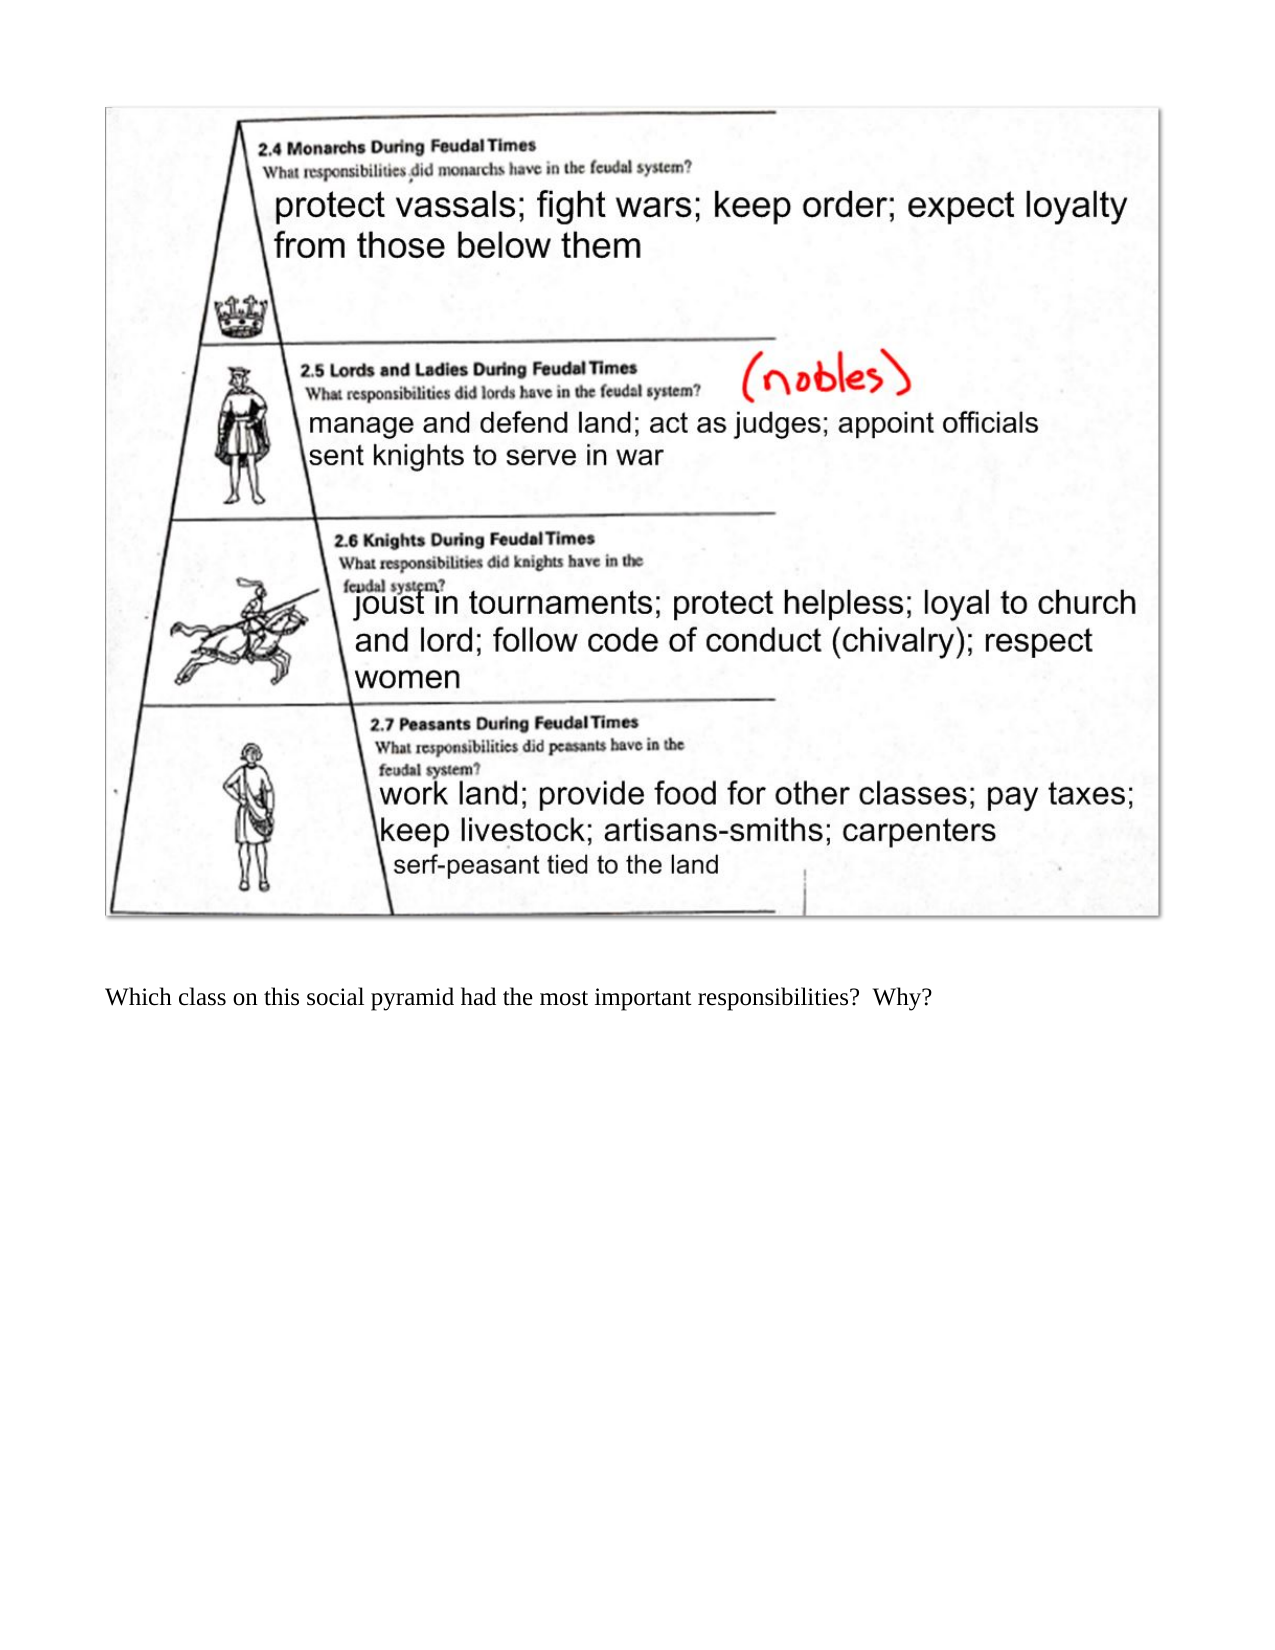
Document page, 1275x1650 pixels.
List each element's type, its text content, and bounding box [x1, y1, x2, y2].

picture [105, 105, 1170, 925]
text Which class on this social pyramid had the most important responsibilities? Why? [105, 982, 1170, 1011]
